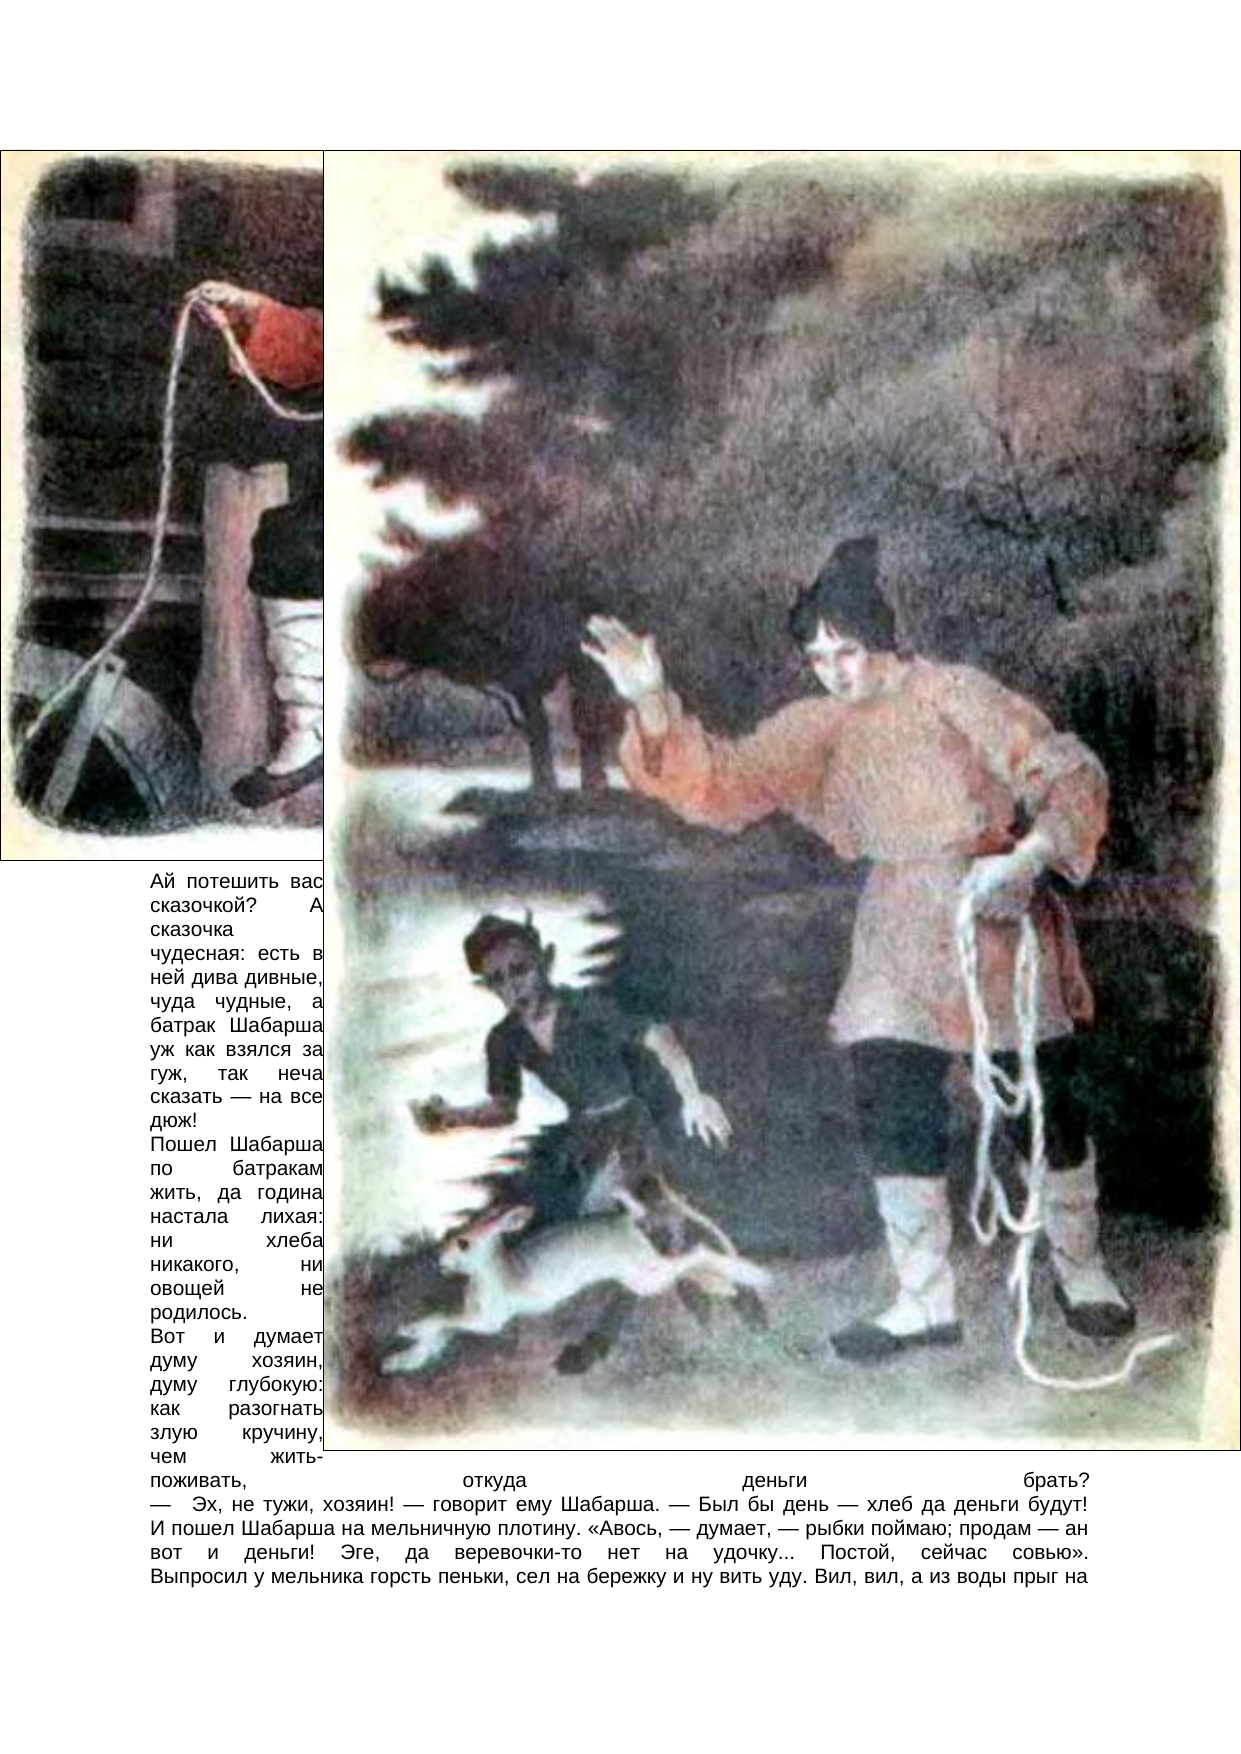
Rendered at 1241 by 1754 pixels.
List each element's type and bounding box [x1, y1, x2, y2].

text [150, 861, 1090, 1587]
picture [324, 151, 1240, 1450]
picture [1, 151, 323, 860]
